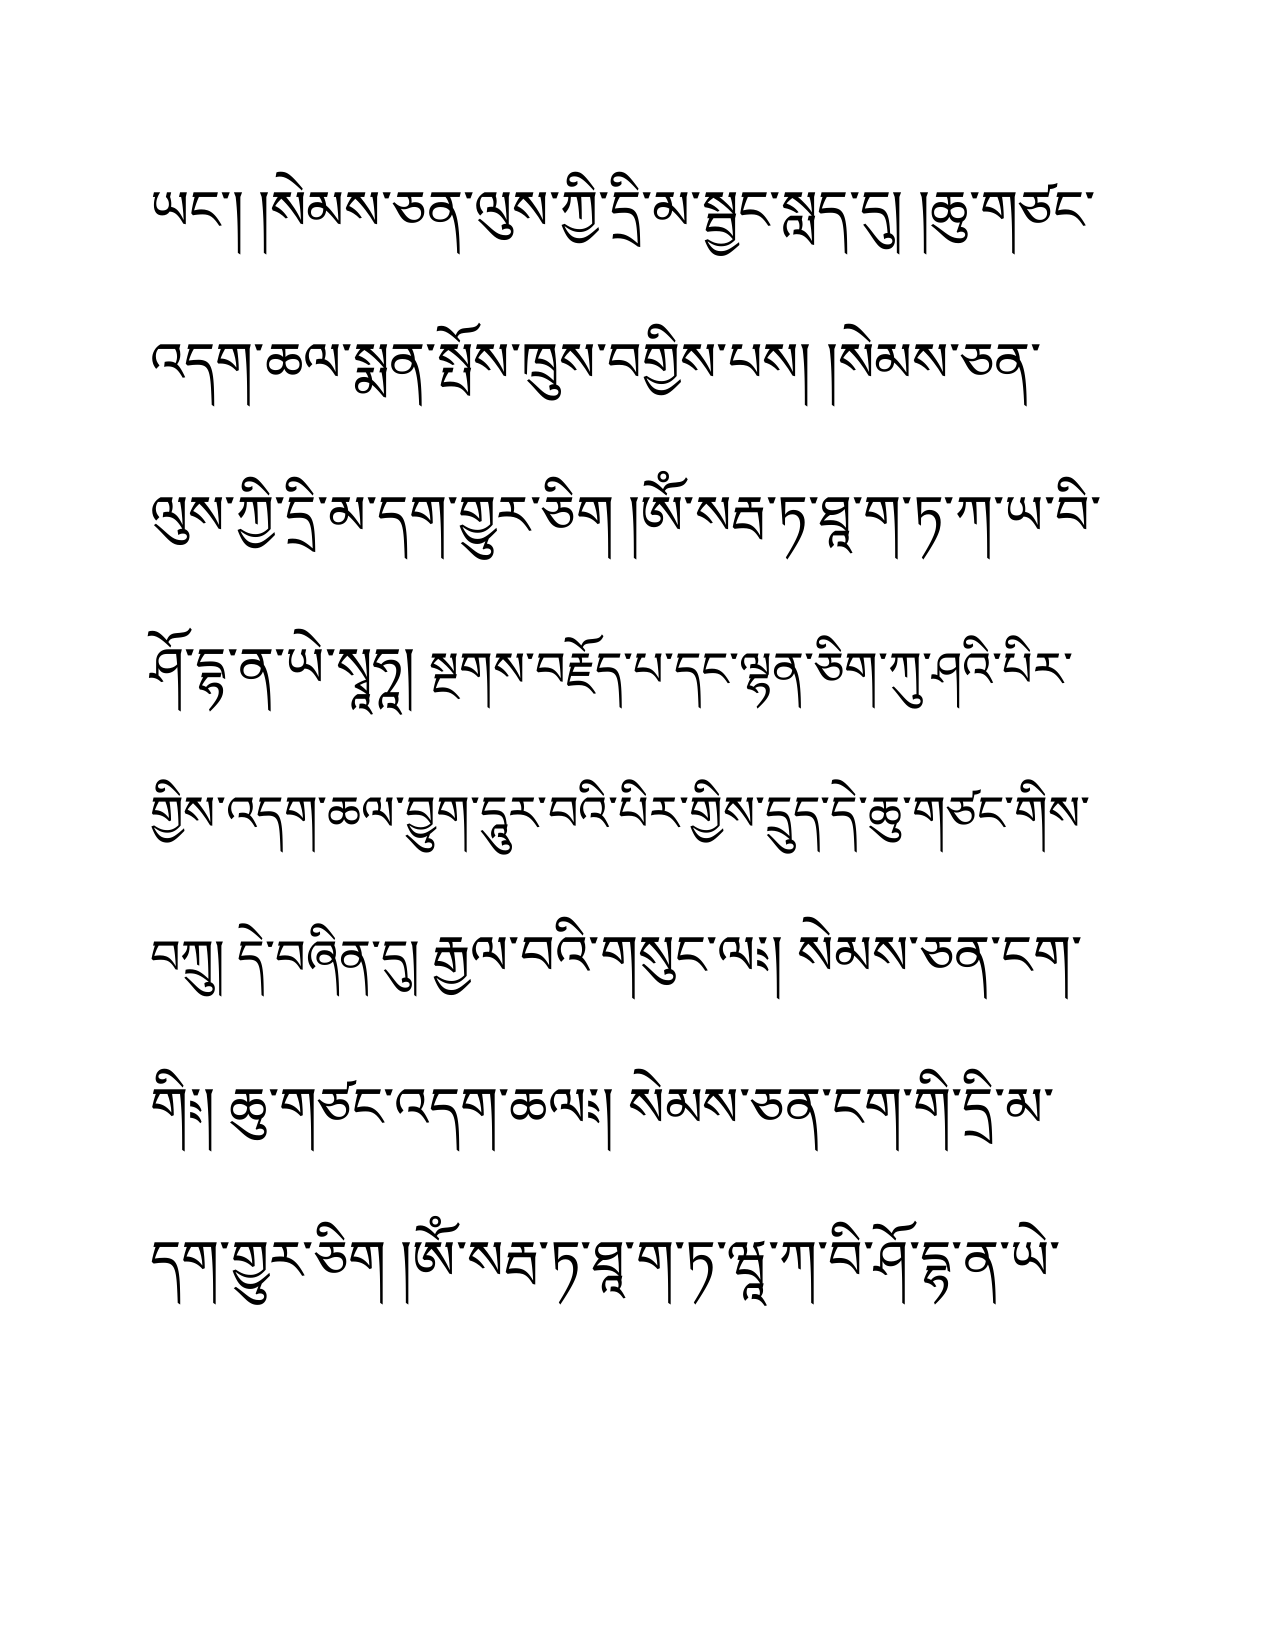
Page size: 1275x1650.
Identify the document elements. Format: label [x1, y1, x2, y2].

text [150, 150, 1125, 1352]
